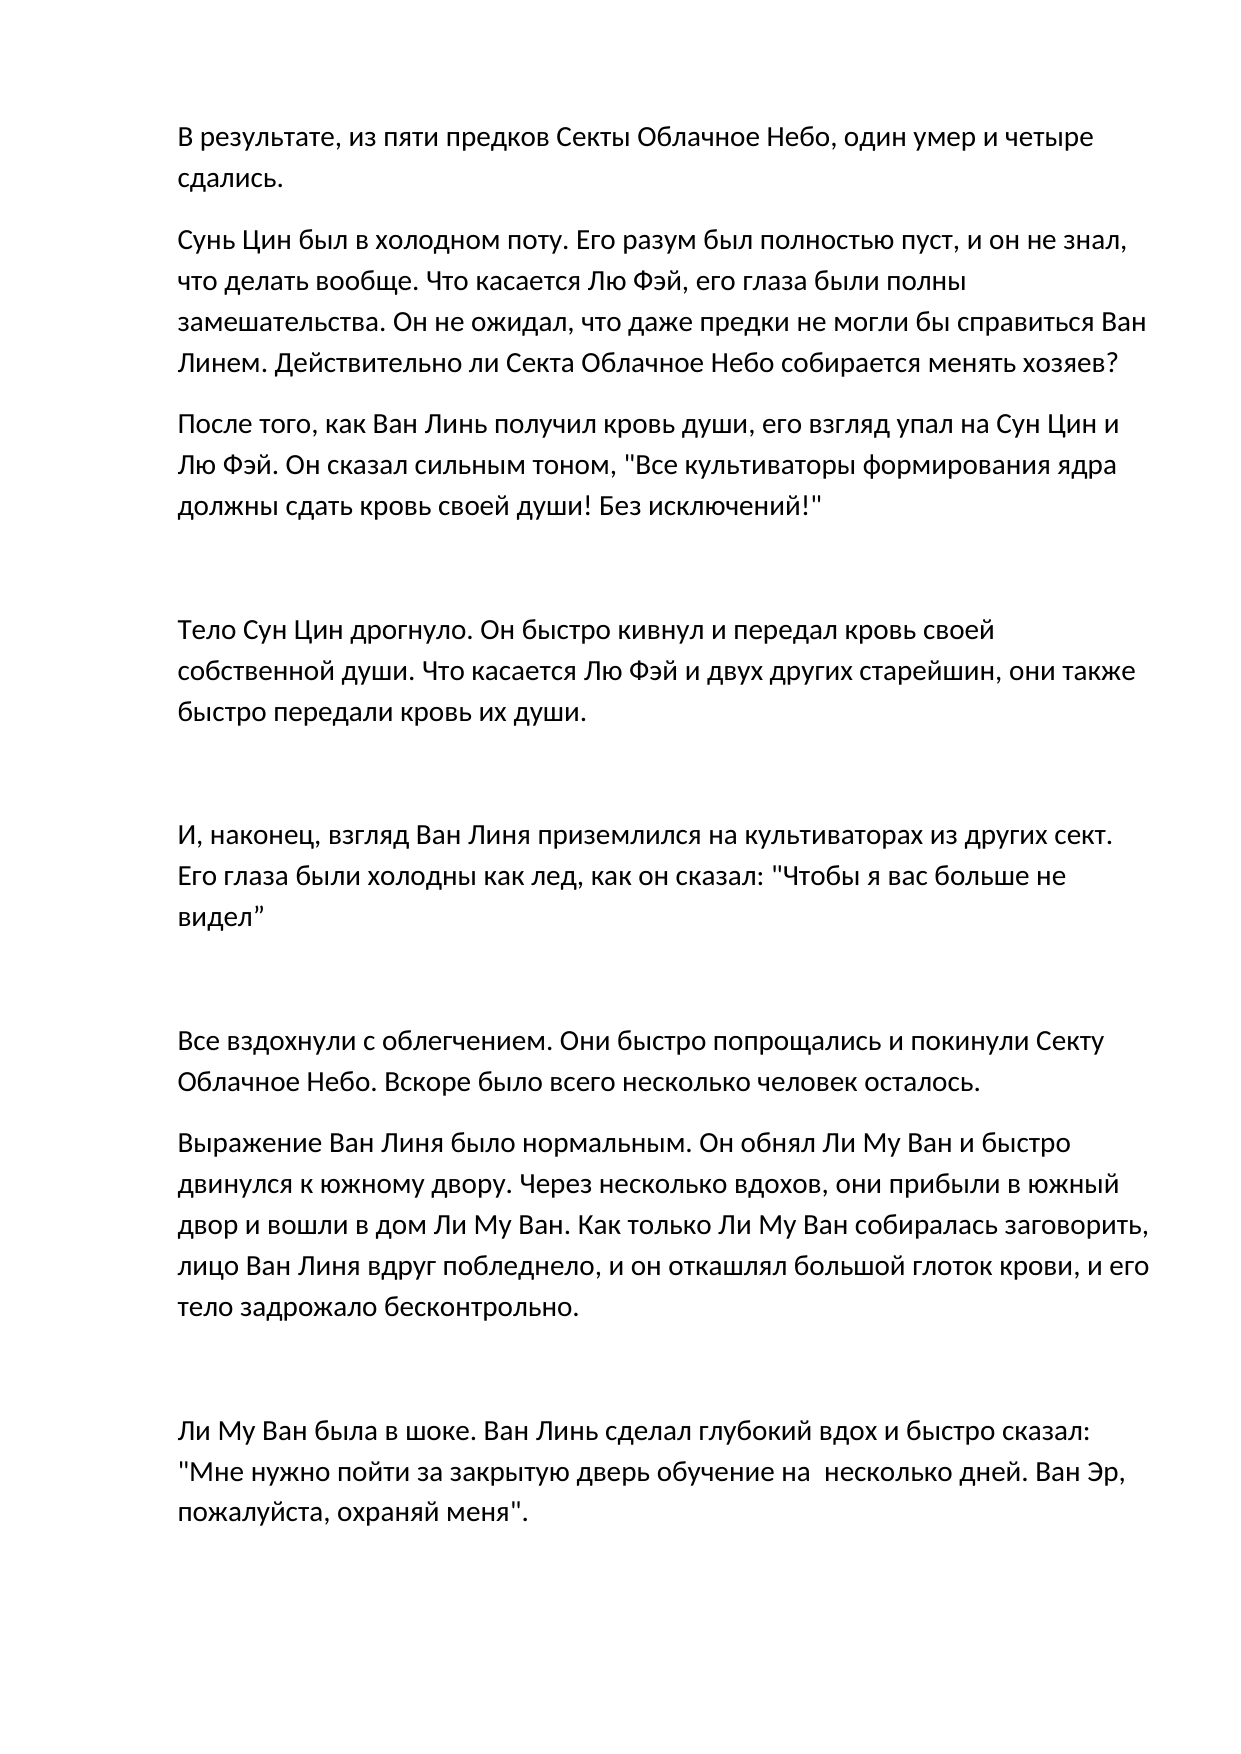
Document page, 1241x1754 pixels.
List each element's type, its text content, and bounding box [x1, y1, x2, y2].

text Сунь Цин был в холодном поту. Его разум был полностью пуст, и он не знал, что делать вообще. Что касается Лю Фэй, его глаза были полны замешательства. Он не ожидал, что даже предки не могли бы справиться Ван Линем. Действительно ли Секта Облачное Небо собирается менять хозяев? [177, 221, 1152, 379]
text И, наконец, взгляд Ван Линя приземлился на культиваторах из других сект. Его глаза были холодны как лед, как он сказал: "Чтобы я вас больше не видел” [177, 816, 1152, 934]
text Тело Сун Цин дрогнуло. Он быстро кивнул и передал кровь своей собственной души. Что касается Лю Фэй и двух других старейшин, они также быстро передали кровь их души. [177, 611, 1152, 728]
text Все вздохнули с облегчением. Они быстро попрощались и покинули Секту Облачное Небо. Вскоре было всего несколько человек осталось. [177, 1022, 1152, 1098]
text После того, как Ван Линь получил кровь души, его взгляд упал на Сун Цин и Лю Фэй. Он сказал сильным тоном, "Все культиваторы формирования ядра должны сдать кровь своей души! Без исключений!" [177, 405, 1152, 523]
text Выражение Ван Линя было нормальным. Он обнял Ли Му Ван и быстро двинулся к южному двору. Через несколько вдохов, они прибыли в южный двор и вошли в дом Ли Му Ван. Как только Ли Му Ван собиралась заговорить, лицо Ван Линя вдруг побледнело, и он откашлял большой глоток крови, и его тело задрожало бесконтрольно. [177, 1124, 1152, 1324]
text Ли Му Ван была в шоке. Ван Линь сделал глубокий вдох и быстро сказал: "Мне нужно пойти за закрытую дверь обучение на несколько дней. Ван Эр, пожалуйста, охраняй меня". [177, 1412, 1152, 1529]
text В результате, из пяти предков Секты Облачное Небо, один умер и четыре сдались. [177, 118, 1152, 195]
